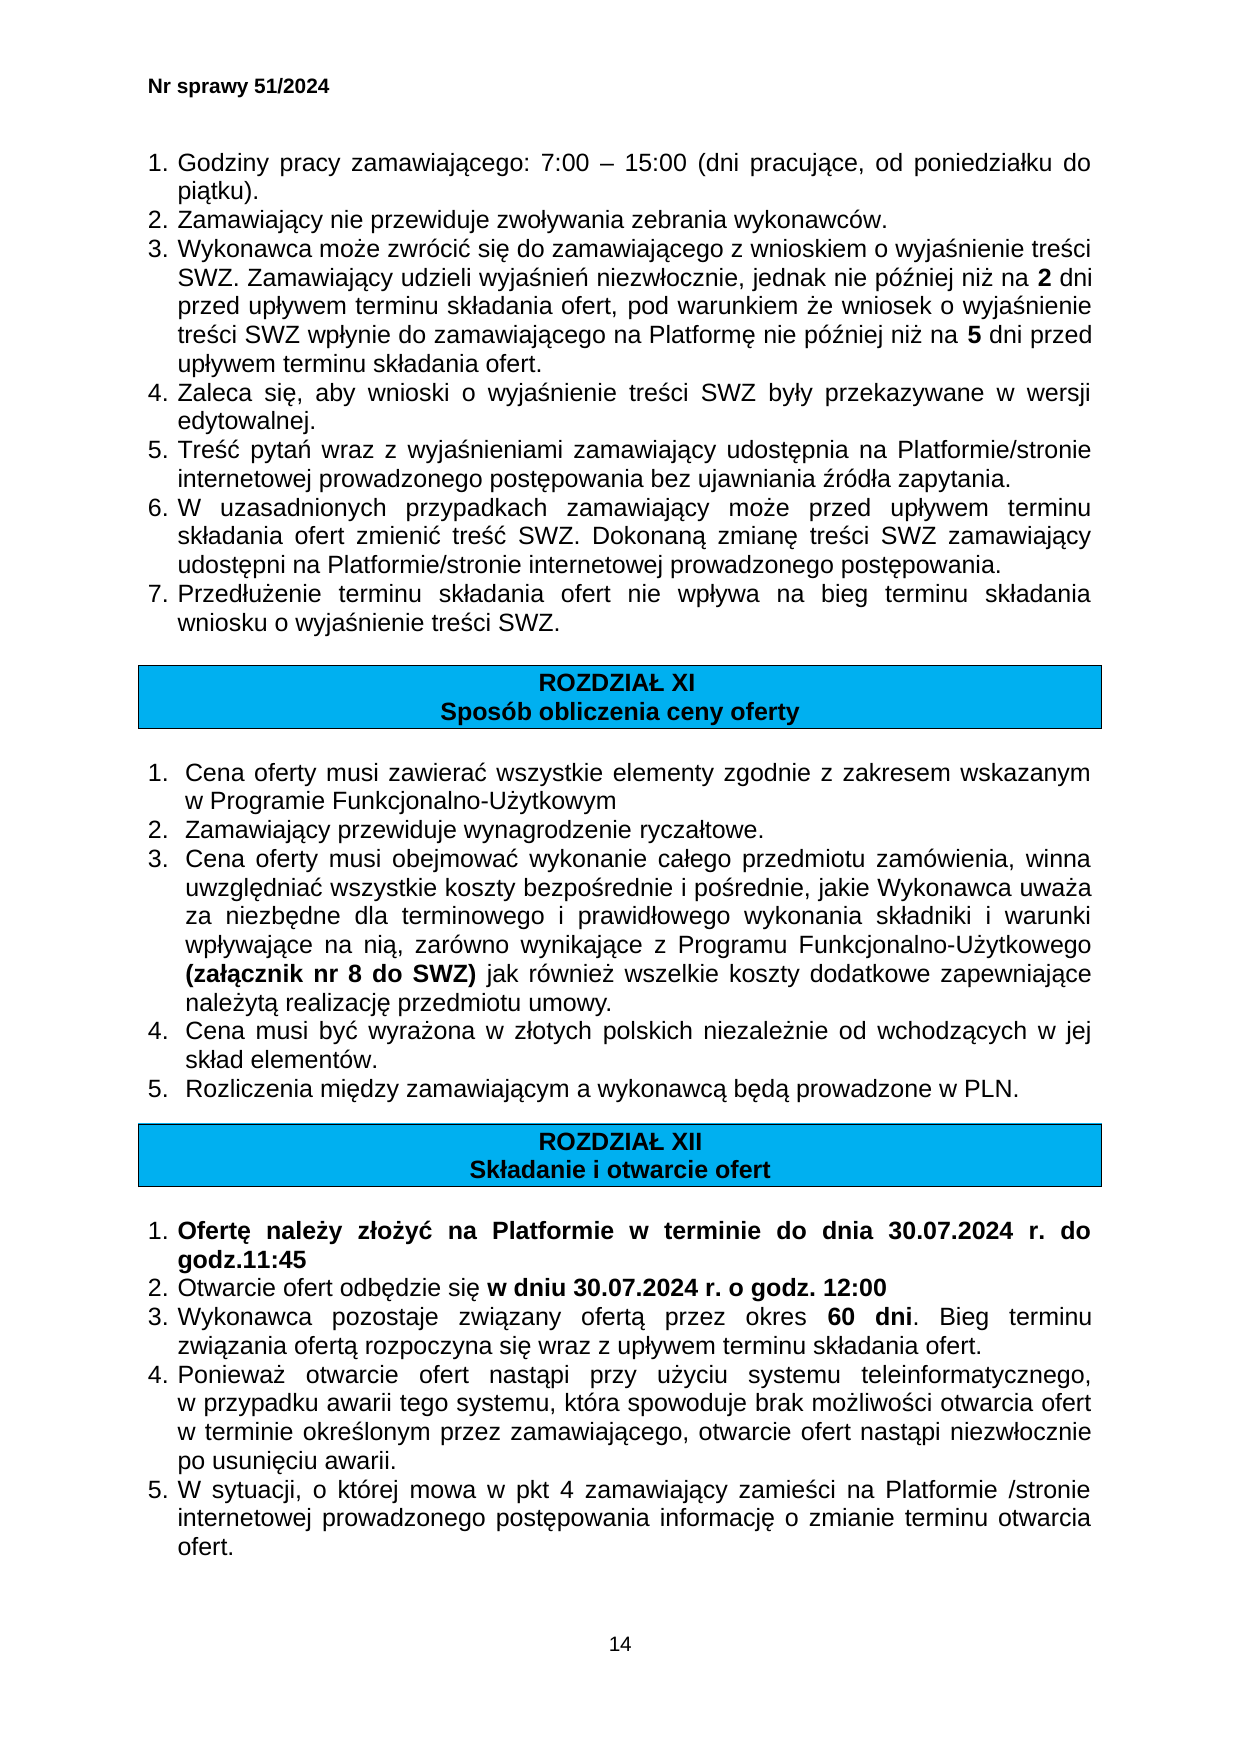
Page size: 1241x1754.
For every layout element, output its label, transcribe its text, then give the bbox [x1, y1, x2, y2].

list W sytuacji, o której mowa w pkt 4 zamawiający zamieści na Platformie /stronie internetowej prowadzonego postępowania informację o zmianie terminu otwarcia ofert. [148, 1475, 1093, 1561]
subtitle ROZDZIAŁ XI Sposób obliczenia ceny oferty [139, 666, 1101, 728]
list Ponieważ otwarcie ofert nastąpi przy użyciu systemu teleinformatycznego, w przypadku awarii tego systemu, która spowoduje brak możliwości otwarcia ofert w terminie określonym przez zamawiającego, otwarcie ofert nastąpi niezwłocznie po usunięciu awarii. [148, 1360, 1093, 1475]
list Zaleca się, aby wnioski o wyjaśnienie treści SWZ były przekazywane w wersji edytowalnej. [148, 378, 1093, 435]
list Wykonawca pozostaje związany ofertą przez okres 60 dni. Bieg terminu związania ofertą rozpoczyna się wraz z upływem terminu składania ofert. [148, 1302, 1093, 1360]
subtitle ROZDZIAŁ XII [139, 1125, 1101, 1152]
list Przedłużenie terminu składania ofert nie wpływa na bieg terminu składania wniosku o wyjaśnienie treści SWZ. [148, 579, 1093, 636]
list Zamawiający przewiduje wynagrodzenie ryczałtowe. [148, 815, 1093, 844]
subtitle Składanie i otwarcie ofert [139, 1152, 1101, 1186]
list Godziny pracy zamawiającego: 7:00 – 15:00 (dni pracujące, od poniedziałku do piątku). [148, 148, 1093, 205]
list Wykonawca może zwrócić się do zamawiającego z wnioskiem o wyjaśnienie treści SWZ. Zamawiający udzieli wyjaśnień niezwłocznie, jednak nie później niż na 2 dni przed upływem terminu składania ofert, pod warunkiem że wniosek o wyjaśnienie treści SWZ wpłynie do zamawiającego na Platformę nie później niż na 5 dni przed upływem terminu składania ofert. [148, 234, 1093, 378]
list W uzasadnionych przypadkach zamawiający może przed upływem terminu składania ofert zmienić treść SWZ. Dokonaną zmianę treści SWZ zamawiający udostępni na Platformie/stronie internetowej prowadzonego postępowania. [148, 493, 1093, 579]
list Ofertę należy złożyć na Platformie w terminie do dnia 30.07.2024 r. do godz.11:45 [148, 1216, 1093, 1273]
list Cena oferty musi obejmować wykonanie całego przedmiotu zamówienia, winna uwzględniać wszystkie koszty bezpośrednie i pośrednie, jakie Wykonawca uważa za niezbędne dla terminowego i prawidłowego wykonania składniki i warunki wpływające na nią, zarówno wynikające z Programu Funkcjonalno-Użytkowego (załącznik nr 8 do SWZ) jak również wszelkie koszty dodatkowe zapewniające należytą realizację przedmiotu umowy. [148, 844, 1093, 1016]
list Zamawiający nie przewiduje zwoływania zebrania wykonawców. [148, 205, 1093, 234]
list Cena musi być wyrażona w złotych polskich niezależnie od wchodzących w jej skład elementów. [148, 1016, 1093, 1074]
list Treść pytań wraz z wyjaśnieniami zamawiający udostępnia na Platformie/stronie internetowej prowadzonego postępowania bez ujawniania źródła zapytania. [148, 435, 1093, 493]
list Rozliczenia między zamawiającym a wykonawcą będą prowadzone w PLN. [148, 1074, 1093, 1103]
list Otwarcie ofert odbędzie się w dniu 30.07.2024 r. o godz. 12:00 [148, 1273, 1093, 1302]
list Cena oferty musi zawierać wszystkie elementy zgodnie z zakresem wskazanym w Programie Funkcjonalno-Użytkowym [148, 758, 1093, 815]
